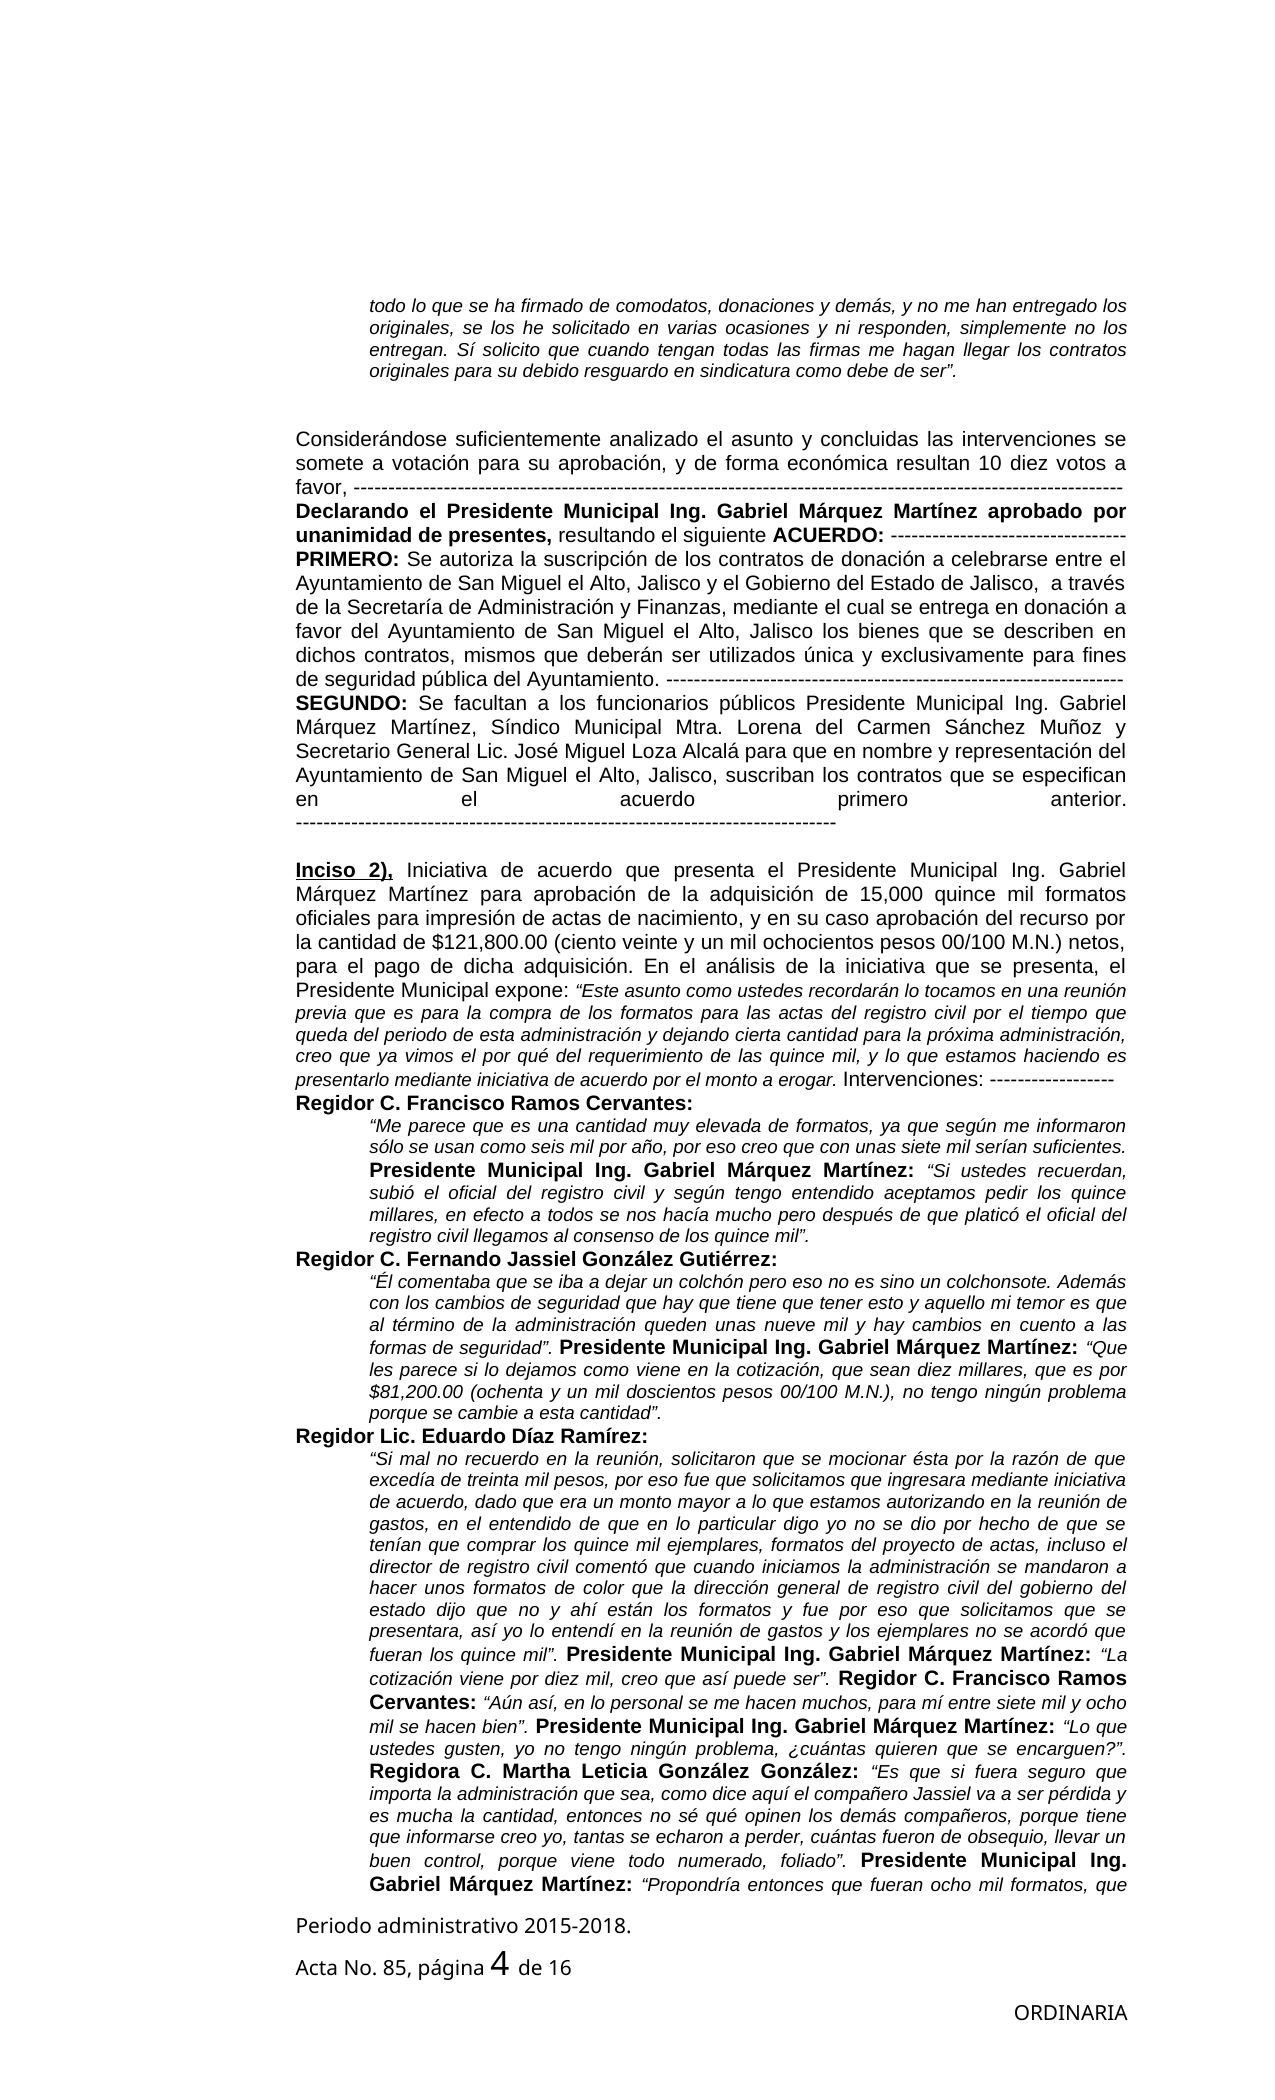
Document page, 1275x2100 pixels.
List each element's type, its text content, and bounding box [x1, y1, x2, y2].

text Regidor C. Francisco Ramos Cervantes: [295, 1091, 1127, 1115]
text “Él comentaba que se iba a dejar un colchón pero eso no es sino un colchonsote. Además con los cambios de seguridad que hay que tiene que tener esto y aquello mi temor es que al término de la administración queden unas nueve mil y hay cambios en cuento a las formas de seguridad”. Presidente Municipal Ing. Gabriel Márquez Martínez: “Que les parece si lo dejamos como viene en la cotización, que sean diez millares, que es por $81,200.00 (ochenta y un mil doscientos pesos 00/100 M.N.), no tengo ningún problema porque se cambie a esta cantidad”. [369, 1270, 1127, 1424]
text Declarando el Presidente Municipal Ing. Gabriel Márquez Martínez aprobado por unanimidad de presentes, resultando el siguiente ACUERDO: ---------------------------------- [295, 499, 1127, 547]
text Regidor C. Fernando Jassiel González Gutiérrez: [295, 1246, 1127, 1270]
text “Me parece que es una cantidad muy elevada de formatos, ya que según me informaron sólo se usan como seis mil por año, por eso creo que con unas siete mil serían suficientes. Presidente Municipal Ing. Gabriel Márquez Martínez: “Si ustedes recuerdan, subió el oficial del registro civil y según tengo entendido aceptamos pedir los quince millares, en efecto a todos se nos hacía mucho pero después de que platicó el oficial del registro civil llegamos al consenso de los quince mil”. [369, 1115, 1127, 1246]
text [369, 1448, 1127, 1896]
text SEGUNDO: Se facultan a los funcionarios públicos Presidente Municipal Ing. Gabriel Márquez Martínez, Síndico Municipal Mtra. Lorena del Carmen Sánchez Muñoz y Secretario General Lic. José Miguel Loza Alcalá para que en nombre y representación del Ayuntamiento de San Miguel el Alto, Jalisco, suscriban los contratos que se especifican en el acuerdo primero anterior. ------------------------------------------------------------------------------ [295, 691, 1127, 834]
text Regidor Lic. Eduardo Díaz Ramírez: [295, 1424, 1127, 1448]
text PRIMERO: Se autoriza la suscripción de los contratos de donación a celebrarse entre el Ayuntamiento de San Miguel el Alto, Jalisco y el Gobierno del Estado de Jalisco, a través de la Secretaría de Administración y Finanzas, mediante el cual se entrega en donación a favor del Ayuntamiento de San Miguel el Alto, Jalisco los bienes que se describen en dichos contratos, mismos que deberán ser utilizados única y exclusivamente para fines de seguridad pública del Ayuntamiento. ------------------------------------------------------------------ [295, 547, 1127, 691]
text Inciso 2), Iniciativa de acuerdo que presenta el Presidente Municipal Ing. Gabriel Márquez Martínez para aprobación de la adquisición de 15,000 quince mil formatos oficiales para impresión de actas de nacimiento, y en su caso aprobación del recurso por la cantidad de $121,800.00 (ciento veinte y un mil ochocientos pesos 00/100 M.N.) netos, para el pago de dicha adquisición. En el análisis de la iniciativa que se presenta, el Presidente Municipal expone: “Este asunto como ustedes recordarán lo tocamos en una reunión previa que es para la compra de los formatos para las actas del registro civil por el tiempo que queda del periodo de esta administración y dejando cierta cantidad para la próxima administración, creo que ya vimos el por qué del requerimiento de las quince mil, y lo que estamos haciendo es presentarlo mediante iniciativa de acuerdo por el monto a erogar. Intervenciones: ------------------ [295, 858, 1127, 1091]
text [369, 295, 1127, 382]
text Considerándose suficientemente analizado el asunto y concluidas las intervenciones se somete a votación para su aprobación, y de forma económica resultan 10 diez votos a favor, --------------------------------------------------------------------------------------------------------------- [295, 427, 1127, 499]
